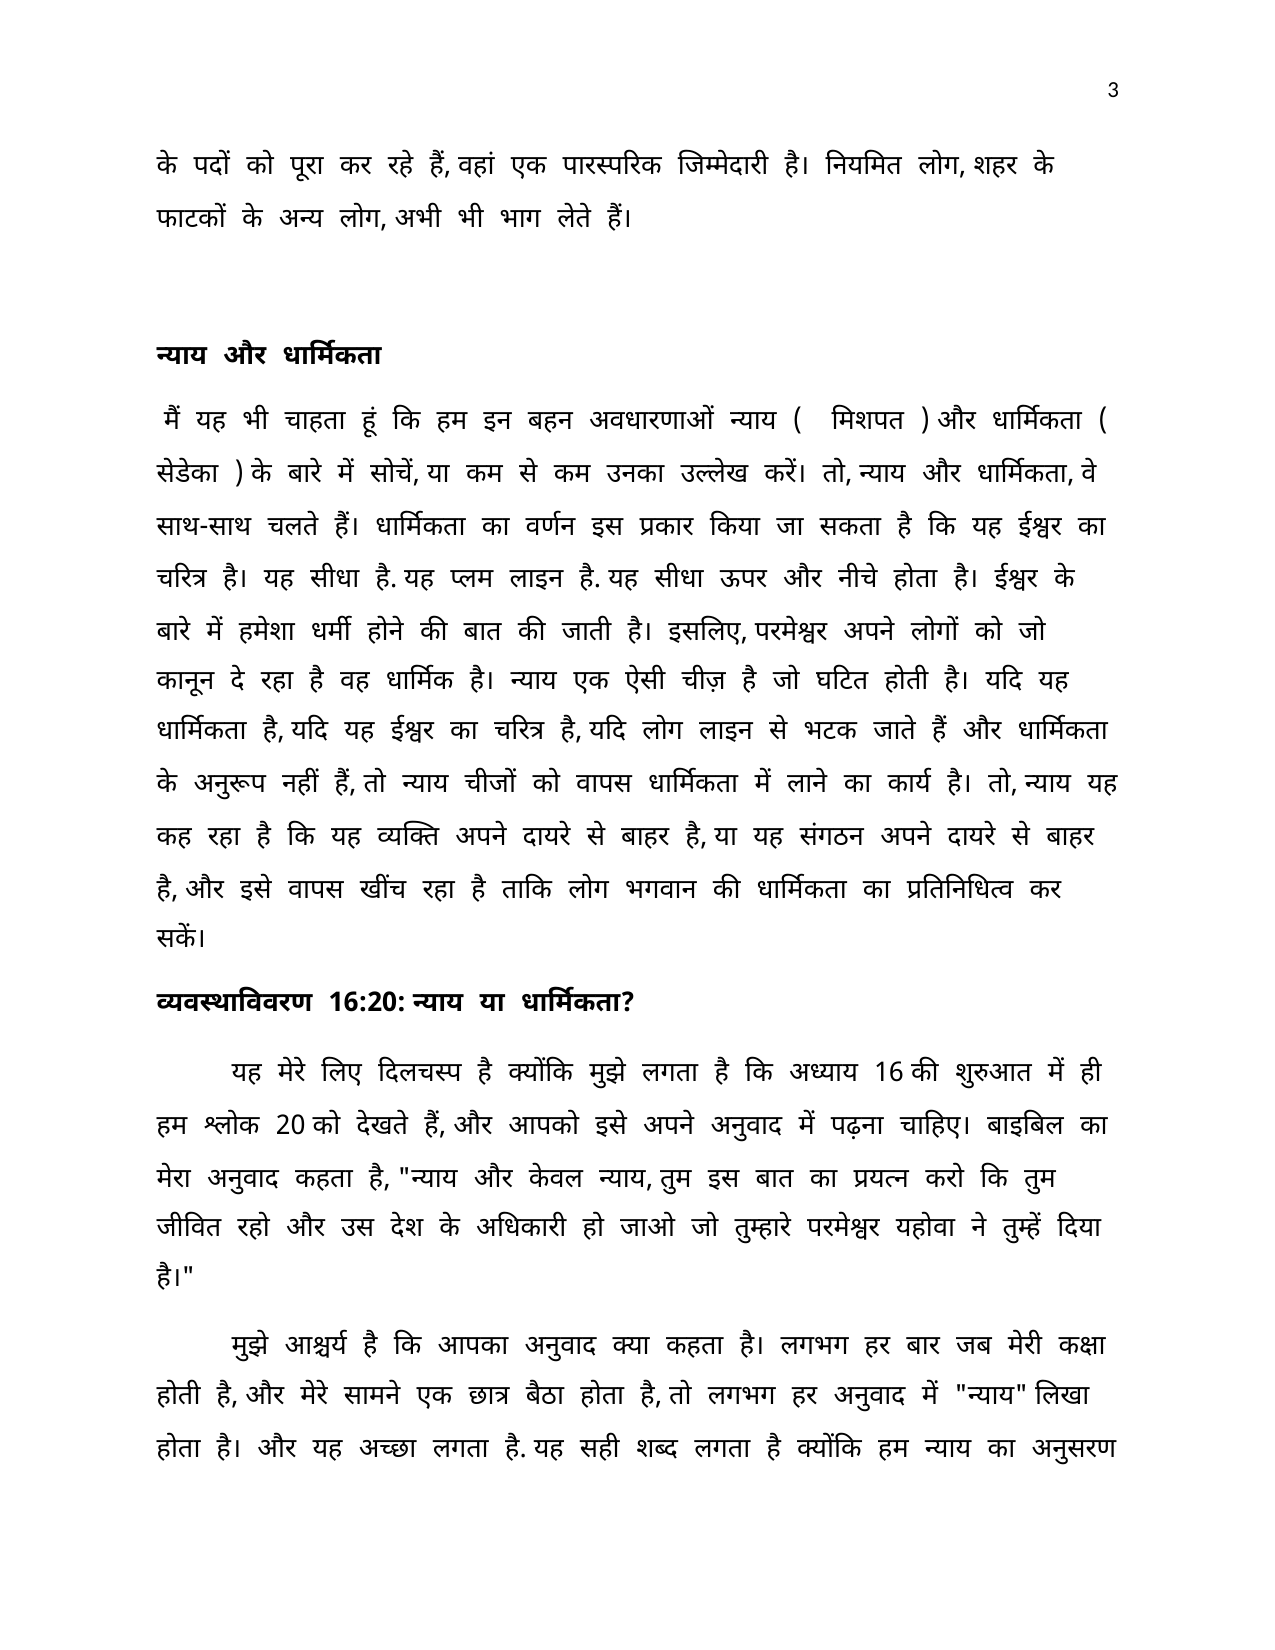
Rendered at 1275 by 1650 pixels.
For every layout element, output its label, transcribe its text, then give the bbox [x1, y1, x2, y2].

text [156, 1331, 1118, 1468]
text व्यवस्थाविवरण 16:20: न्याय या धार्मिकता? [156, 987, 1118, 1023]
text यह मेरे लिए दिलचस्प है क्योंकि मुझे लगता है कि अध्याय 16 की शुरुआत में ही हम श्लोक 20 को देखते हैं, और आपको इसे अपने अनुवाद में पढ़ना चाहिए। बाइबिल का मेरा अनुवाद कहता है, "न्याय और केवल न्याय, तुम इस बात का प्रयत्न करो कि तुम जीवित रहो और उस देश के अधिकारी हो जाओ जो तुम्हारे परमेश्वर यहोवा ने तुम्हें दिया है।" [156, 1057, 1118, 1297]
text मैं यह भी चाहता हूं कि हम इन बहन अवधारणाओं न्याय ( मिशपत ) और धार्मिकता ( सेडेका ) के बारे में सोचें, या कम से कम उनका उल्लेख करें। तो, न्याय और धार्मिकता, वे साथ-साथ चलते हैं। धार्मिकता का वर्णन इस प्रकार किया जा सकता है कि यह ईश्वर का चरित्र है। यह सीधा है. यह प्लम लाइन है. यह सीधा ऊपर और नीचे होता है। ईश्वर के बारे में हमेशा धर्मी होने की बात की जाती है। इसलिए, परमेश्वर अपने लोगों को जो कानून दे रहा है वह धार्मिक है। न्याय एक ऐसी चीज़ है जो घटित होती है। यदि यह धार्मिकता है, यदि यह ईश्वर का चरित्र है, यदि लोग लाइन से भटक जाते हैं और धार्मिकता के अनुरूप नहीं हैं, तो न्याय चीजों को वापस धार्मिकता में लाने का कार्य है। तो, न्याय यह कह रहा है कि यह व्यक्ति अपने दायरे से बाहर है, या यह संगठन अपने दायरे से बाहर है, और इसे वापस खींच रहा है ताकि लोग भगवान की धार्मिकता का प्रतिनिधित्व कर सकें। [156, 405, 1118, 956]
text न्याय और धार्मिकता [156, 342, 1118, 373]
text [156, 150, 1118, 238]
